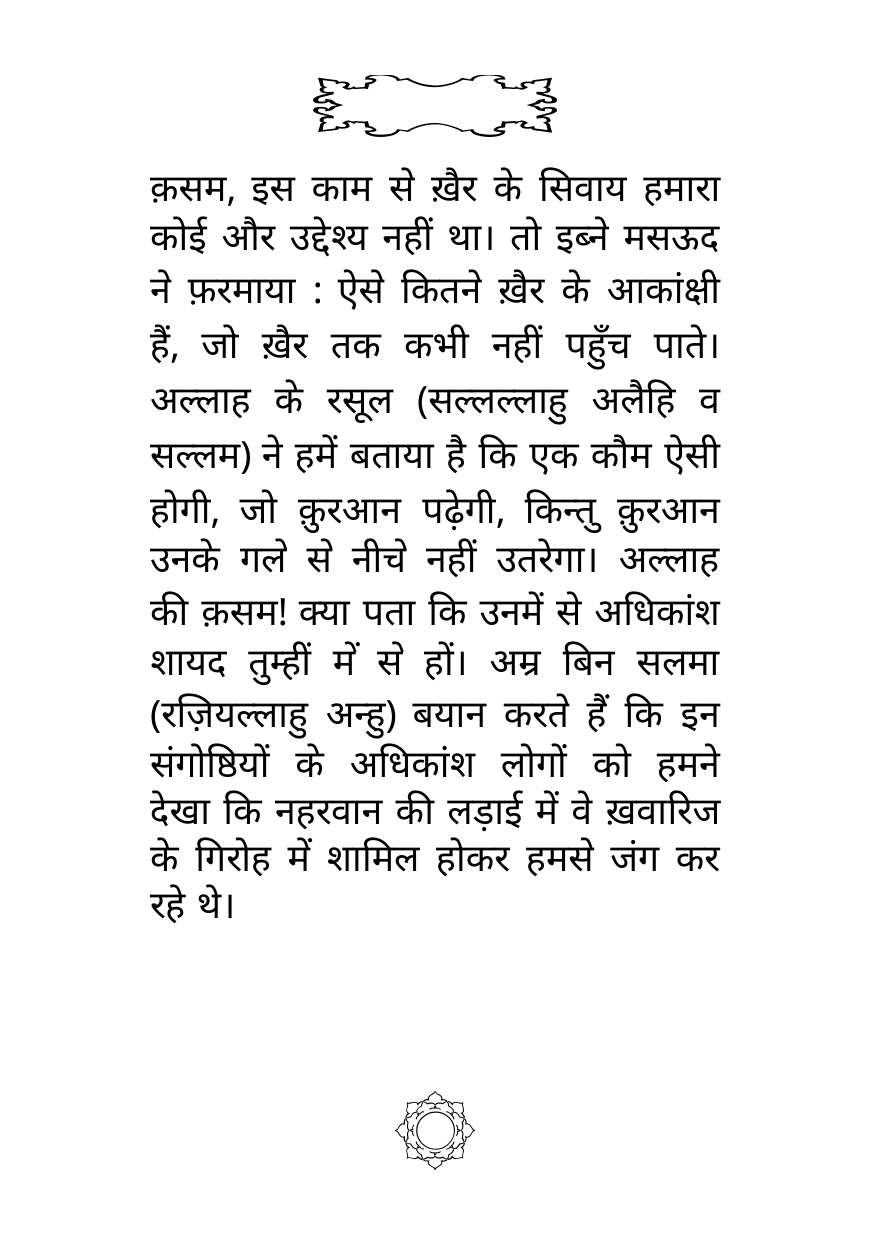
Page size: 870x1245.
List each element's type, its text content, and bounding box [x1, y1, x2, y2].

picture [313, 75, 557, 137]
picture [395, 1091, 475, 1170]
